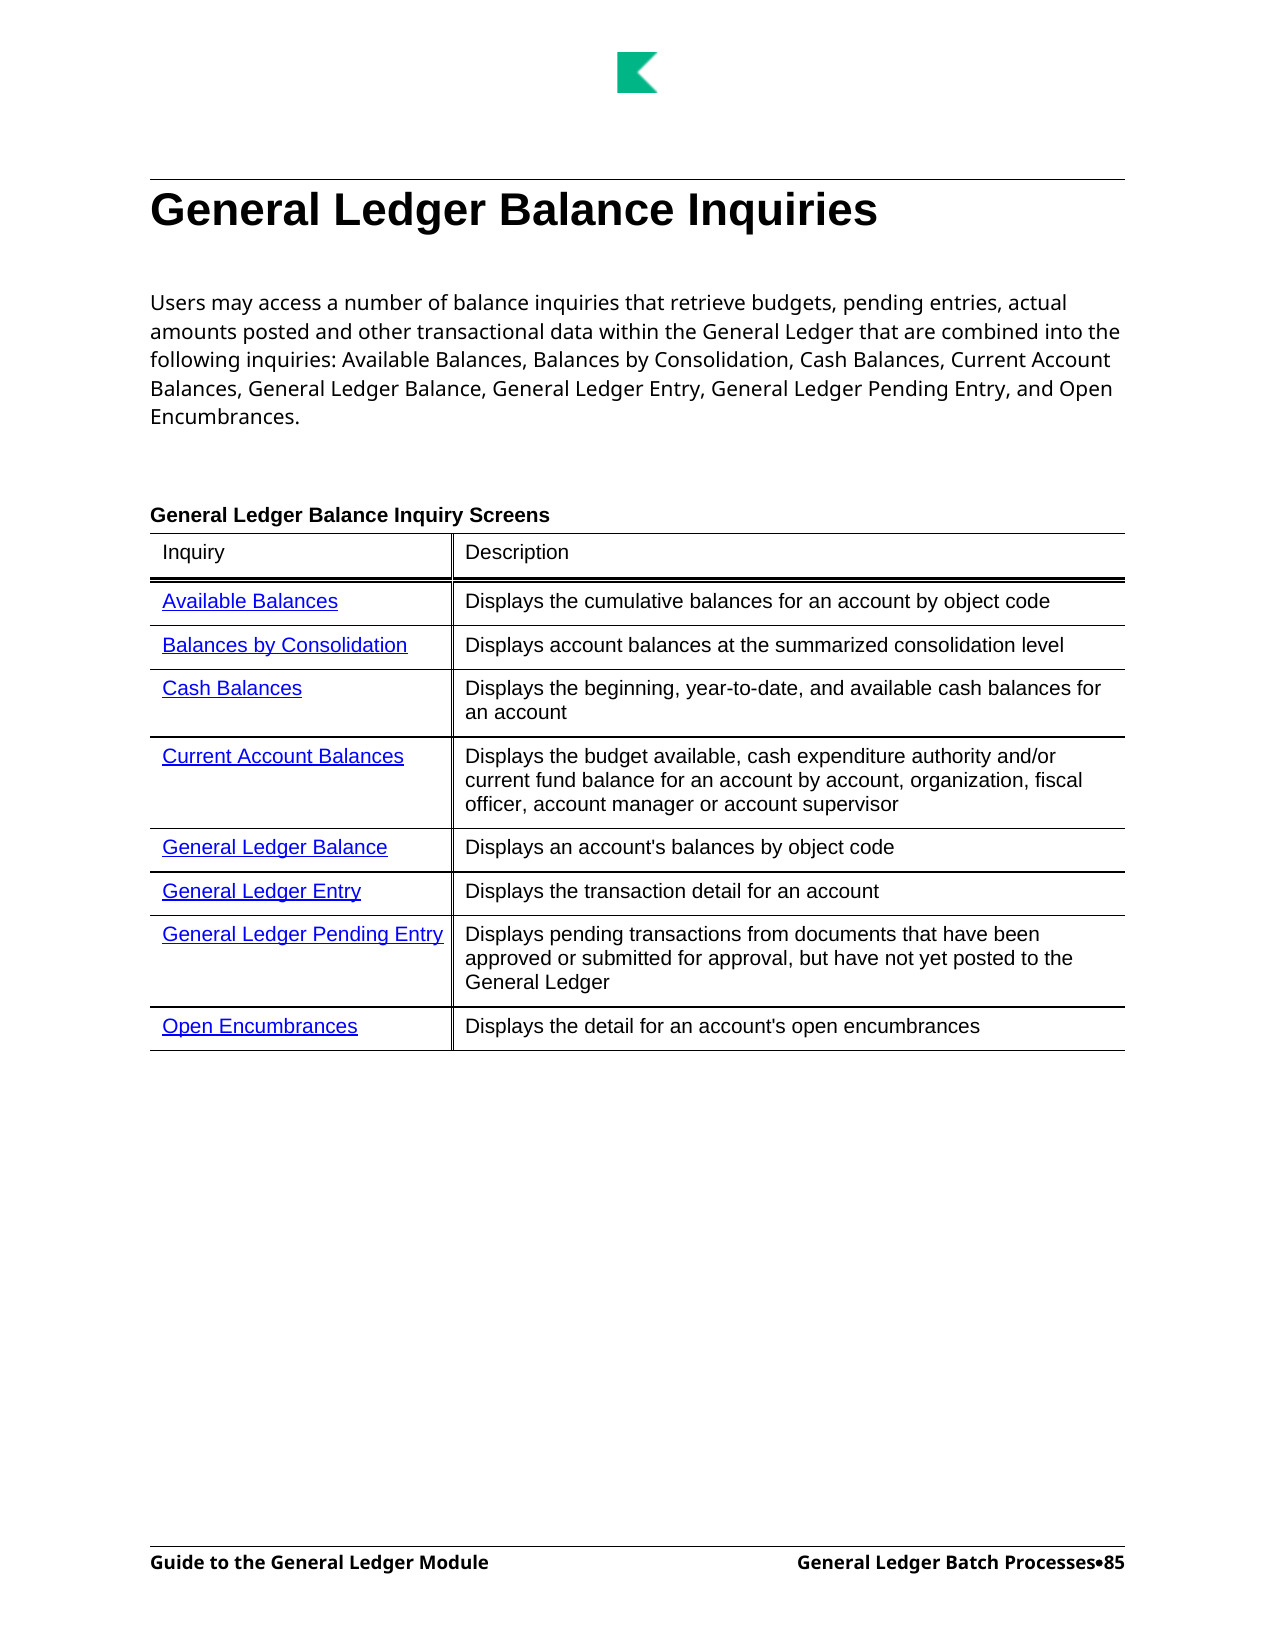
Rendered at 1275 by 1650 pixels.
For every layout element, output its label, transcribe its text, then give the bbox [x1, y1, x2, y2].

table_cell Displays an account's balances by object code [454, 829, 1125, 871]
table_cell Displays pending transactions from documents that have been approved or submitted for approval, but have not yet posted to the General Ledger [454, 916, 1125, 1006]
table_cell Displays the transaction detail for an account [454, 873, 1125, 915]
table_cell General Ledger Pending Entry [150, 916, 451, 1006]
table_cell Displays the beginning, year-to-date, and available cash balances for an account [454, 670, 1125, 736]
table_cell General Ledger Entry [150, 873, 451, 915]
table_cell General Ledger Balance [150, 829, 451, 871]
table_cell Displays the detail for an account's open encumbrances [454, 1008, 1125, 1050]
table_cell Displays account balances at the summarized consolidation level [454, 626, 1125, 669]
table_header Description [454, 534, 1125, 577]
table_cell Displays the budget available, cash expenditure authority and/or current fund balance for an account by account, organization, fiscal officer, account manager or account supervisor [454, 738, 1125, 828]
subtitle General Ledger Balance Inquiries [150, 180, 1125, 235]
table_header Inquiry [150, 534, 451, 577]
picture [617, 52, 658, 93]
table_cell Available Balances [150, 583, 451, 625]
table_cell Balances by Consolidation [150, 626, 451, 669]
table_cell Cash Balances [150, 670, 451, 736]
table_cell Open Encumbrances [150, 1008, 451, 1050]
text Users may access a number of balance inquiries that retrieve budgets, pending entries, actual amounts posted and other transactional data within the General Ledger that are combined into the following inquiries: Available Balances, Balances by Consolidation, Cash Balances, Current Account Balances, General Ledger Balance, General Ledger Entry, General Ledger Pending Entry, and Open Encumbrances. [150, 288, 1125, 431]
subtitle General Ledger Balance Inquiry Screens [150, 503, 1117, 527]
table_cell Displays the cumulative balances for an account by object code [454, 583, 1125, 625]
table_cell Current Account Balances [150, 738, 451, 828]
